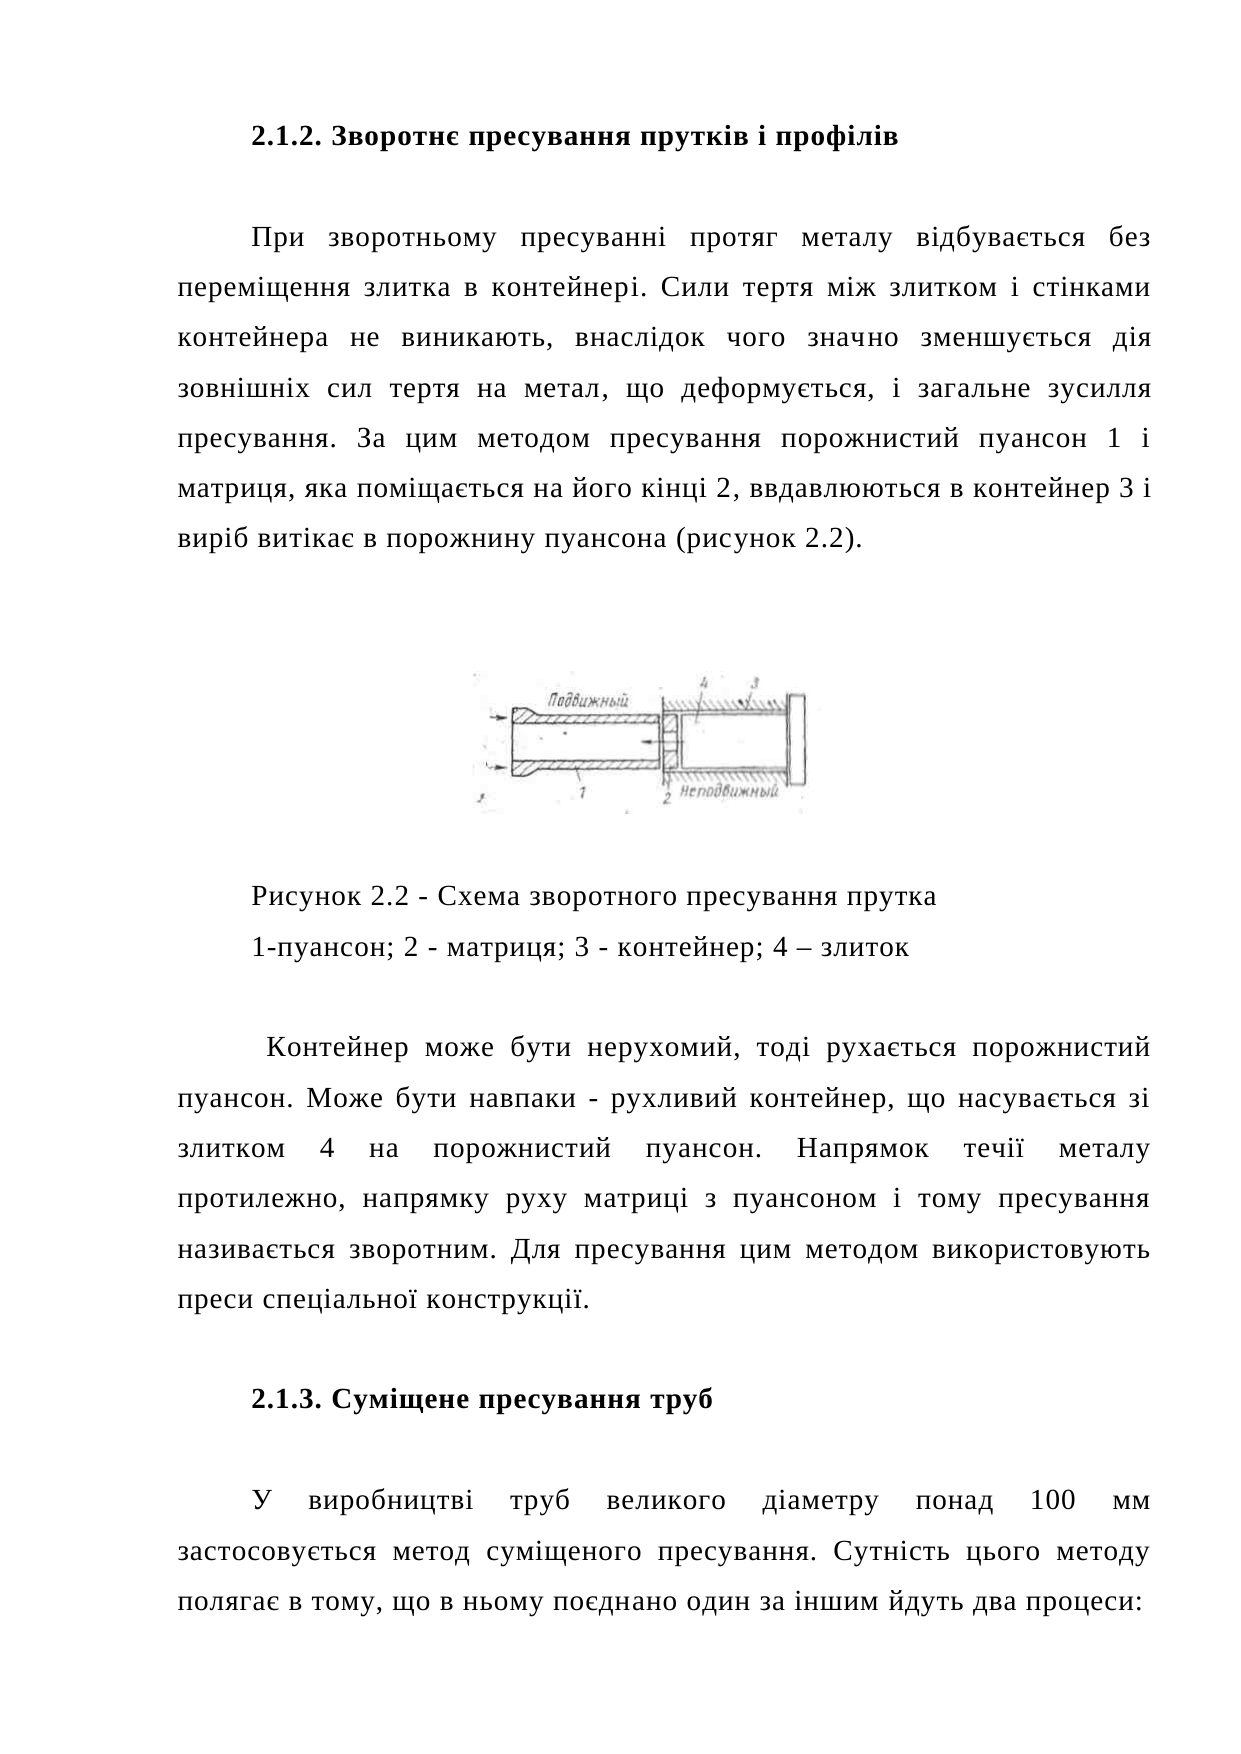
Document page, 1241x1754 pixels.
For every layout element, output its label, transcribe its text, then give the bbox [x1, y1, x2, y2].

text 1-пуансон; 2 - матриця; 3 - контейнер; 4 – злиток [177, 929, 1152, 962]
text Контейнер може бути нерухомий, тоді рухається порожнистий пуансон. Може бути навпаки - рухливий контейнер, що насувається зі злитком 4 на порожнистий пуансон. Напрямок течії металу протилежно, напрямку руху матриці з пуансоном і тому пресування називається зворотним. Для пресування цим методом використовують преси спеціальної конструкції. [177, 1029, 1152, 1314]
picture [472, 671, 822, 814]
text 2.1.2. Зворотнє пресування прутків і профілів [177, 118, 1152, 152]
text При зворотньому пресуванні протяг металу відбувається без переміщення злитка в контейнері. Сили тертя між злитком і стінками контейнера не виникають, внаслідок чого значно зменшується дія зовнішніх сил тертя на метал, що деформується, і загальне зусилля пресування. За цим методом пресування порожнистий пуансон 1 і матриця, яка поміщається на його кінці 2, ввдавлюються в контейнер 3 і виріб витікає в порожнину пуансона (рисунок 2.2). [177, 219, 1152, 554]
text Рисунок 2.2 - Схема зворотного пресування прутка [177, 878, 1152, 912]
text 2.1.3. Суміщене пресування труб [177, 1382, 1152, 1415]
text У виробництві труб великого діаметру понад застосовується метод суміщеного пресування. Сутність цього методу полягає в тому, що в ньому поєднано один за іншим йдуть два процеси: [177, 1482, 1152, 1616]
